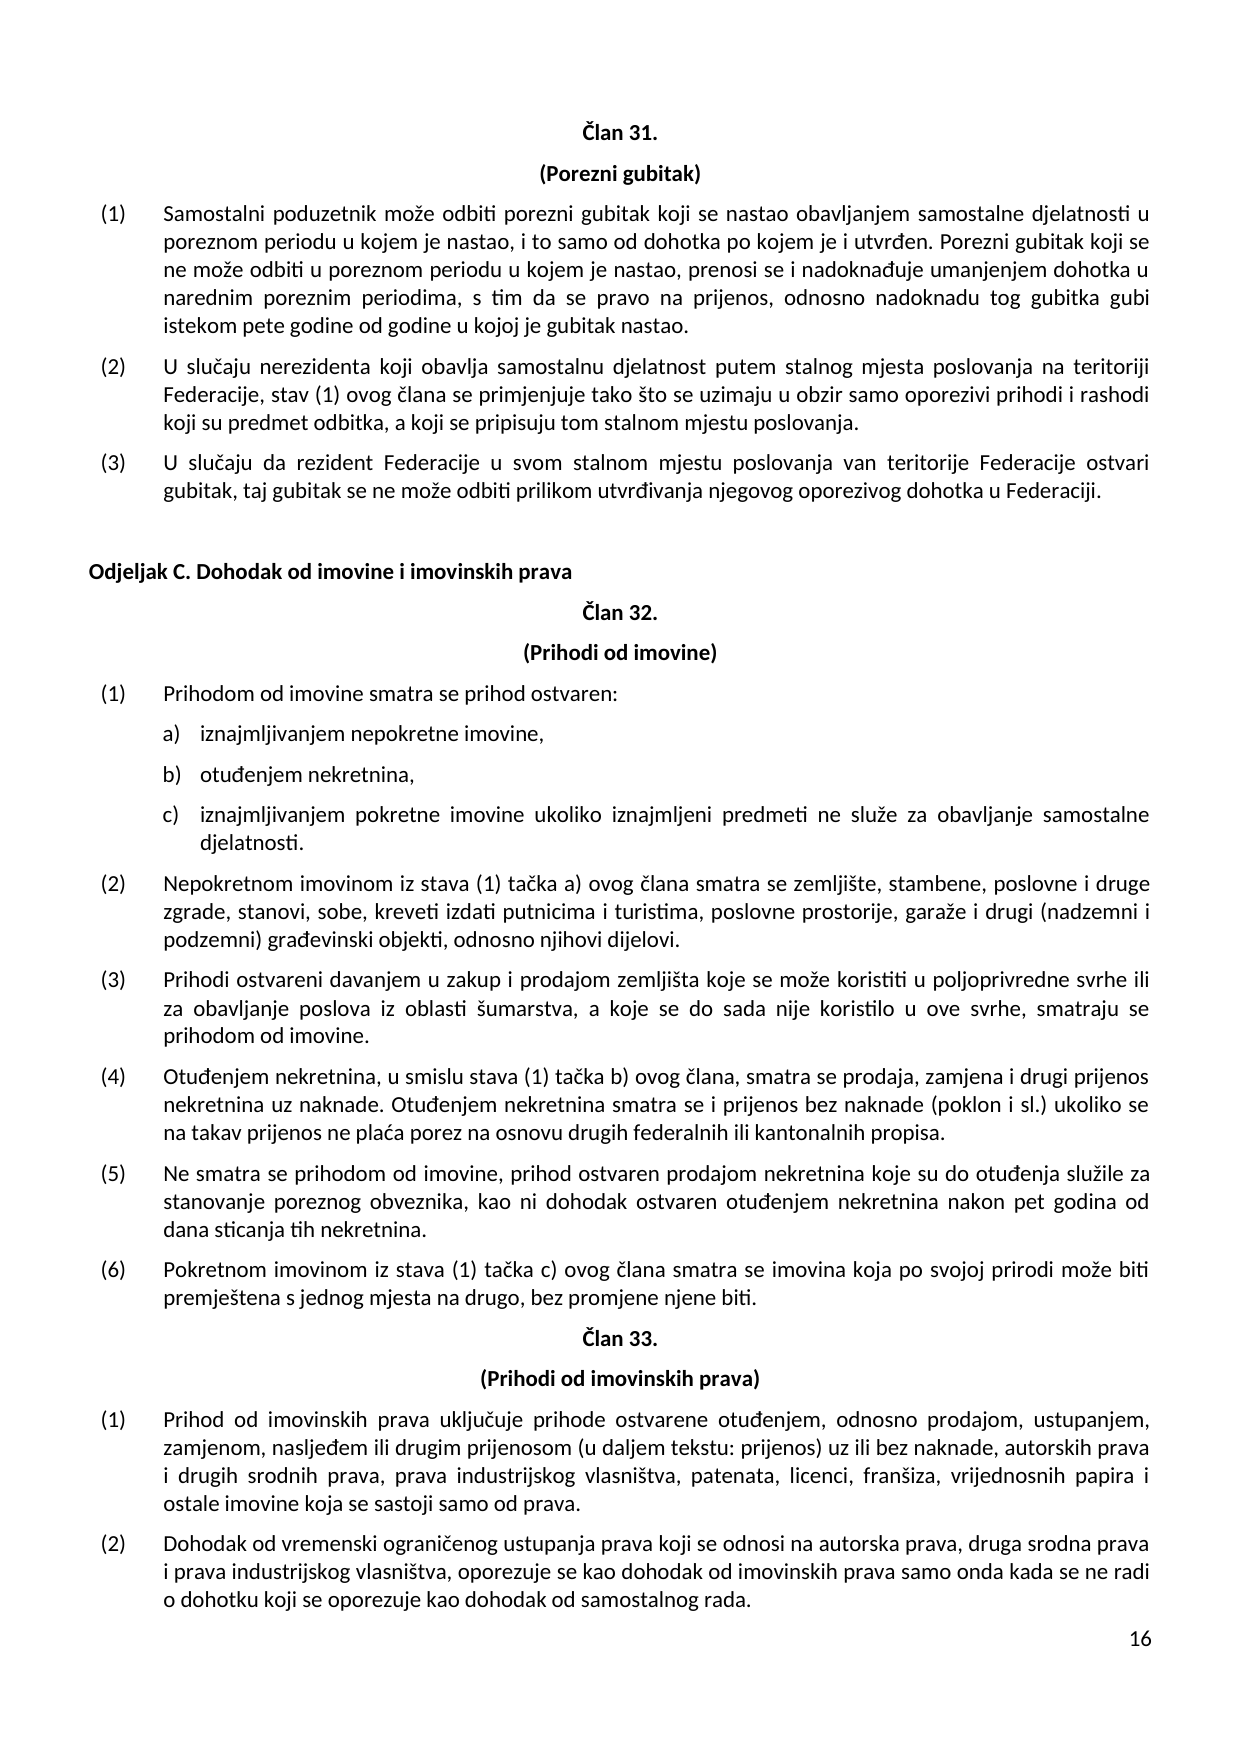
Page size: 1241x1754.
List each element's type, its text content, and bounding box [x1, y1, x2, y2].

list Otuđenjem nekretnina, u smislu stava (1) tačka b) ovog člana, smatra se prodaja, zamjena i drugi prijenos nekretnina uz naknade. Otuđenjem nekretnina smatra se i prijenos bez naknade (poklon i sl.) ukoliko se na takav prijenos ne plaća porez na osnovu drugih federalnih ili kantonalnih propisa. [126, 1062, 1152, 1146]
list Dohodak od vremenski ograničenog ustupanja prava koji se odnosi na autorska prava, druga srodna prava i prava industrijskog vlasništva, oporezuje se kao dohodak od imovinskih prava samo onda kada se ne radi o dohotku koji se oporezuje kao dohodak od samostalnog rada. [126, 1529, 1152, 1613]
text Član 33. [89, 1324, 1152, 1352]
list iznajmljivanjem nepokretne imovine, [162, 719, 1152, 747]
subtitle (Porezni gubitak) [89, 159, 1152, 187]
list Samostalni poduzetnik može odbiti porezni gubitak koji se nastao obavljanjem samostalne djelatnosti u poreznom periodu u kojem je nastao, i to samo od dohotka po kojem je i utvrđen. Porezni gubitak koji se ne može odbiti u poreznom periodu u kojem je nastao, prenosi se i nadoknađuje umanjenjem dohotka u narednim poreznim periodima, s tim da se pravo na prijenos, odnosno nadoknadu tog gubitka gubi istekom pete godine od godine u kojoj je gubitak nastao. [126, 199, 1152, 339]
list Prihodi ostvareni davanjem u zakup i prodajom zemljišta koje se može koristiti u poljoprivredne svrhe ili za obavljanje poslova iz oblasti šumarstva, a koje se do sada nije koristilo u ove svrhe, smatraju se prihodom od imovine. [126, 966, 1152, 1050]
list Pokretnom imovinom iz stava (1) tačka c) ovog člana smatra se imovina koja po svojoj prirodi može biti premještena s jednog mjesta na drugo, bez promjene njene biti. [126, 1255, 1152, 1311]
text Odjeljak C. Dohodak od imovine i imovinskih prava [89, 557, 1152, 585]
list U slučaju nerezidenta koji obavlja samostalnu djelatnost putem stalnog mjesta poslovanja na teritoriji Federacije, stav (1) ovog člana se primjenjuje tako što se uzimaju u obzir samo oporezivi prihodi i rashodi koji su predmet odbitka, a koji se pripisuju tom stalnom mjestu poslovanja. [126, 352, 1152, 436]
list otuđenjem nekretnina, [162, 760, 1152, 788]
list Ne smatra se prihodom od imovine, prihod ostvaren prodajom nekretnina koje su do otuđenja služile za stanovanje poreznog obveznika, kao ni dohodak ostvaren otuđenjem nekretnina nakon pet godina od dana sticanja tih nekretnina. [126, 1159, 1152, 1243]
text Član 31. [89, 118, 1152, 146]
subtitle (Prihodi od imovinskih prava) [89, 1364, 1152, 1392]
text Član 32. [89, 598, 1152, 626]
list U slučaju da rezident Federacije u svom stalnom mjestu poslovanja van teritorije Federacije ostvari gubitak, taj gubitak se ne može odbiti prilikom utvrđivanja njegovog oporezivog dohotka u Federaciji. [126, 448, 1152, 504]
list Prihodom od imovine smatra se prihod ostvaren: [126, 679, 1152, 707]
subtitle (Prihodi od imovine) [89, 638, 1152, 666]
list Prihod od imovinskih prava uključuje prihode ostvarene otuđenjem, odnosno prodajom, ustupanjem, zamjenom, nasljeđem ili drugim prijenosom (u daljem tekstu: prijenos) uz ili bez naknade, autorskih prava i drugih srodnih prava, prava industrijskog vlasništva, patenata, licenci, franšiza, vrijednosnih papira i ostale imovine koja se sastoji samo od prava. [126, 1405, 1152, 1517]
list Nepokretnom imovinom iz stava (1) tačka a) ovog člana smatra se zemljište, stambene, poslovne i druge zgrade, stanovi, sobe, kreveti izdati putnicima i turistima, poslovne prostorije, garaže i drugi (nadzemni i podzemni) građevinski objekti, odnosno njihovi dijelovi. [126, 869, 1152, 953]
list iznajmljivanjem pokretne imovine ukoliko iznajmljeni predmeti ne služe za obavljanje samostalne djelatnosti. [162, 801, 1152, 857]
